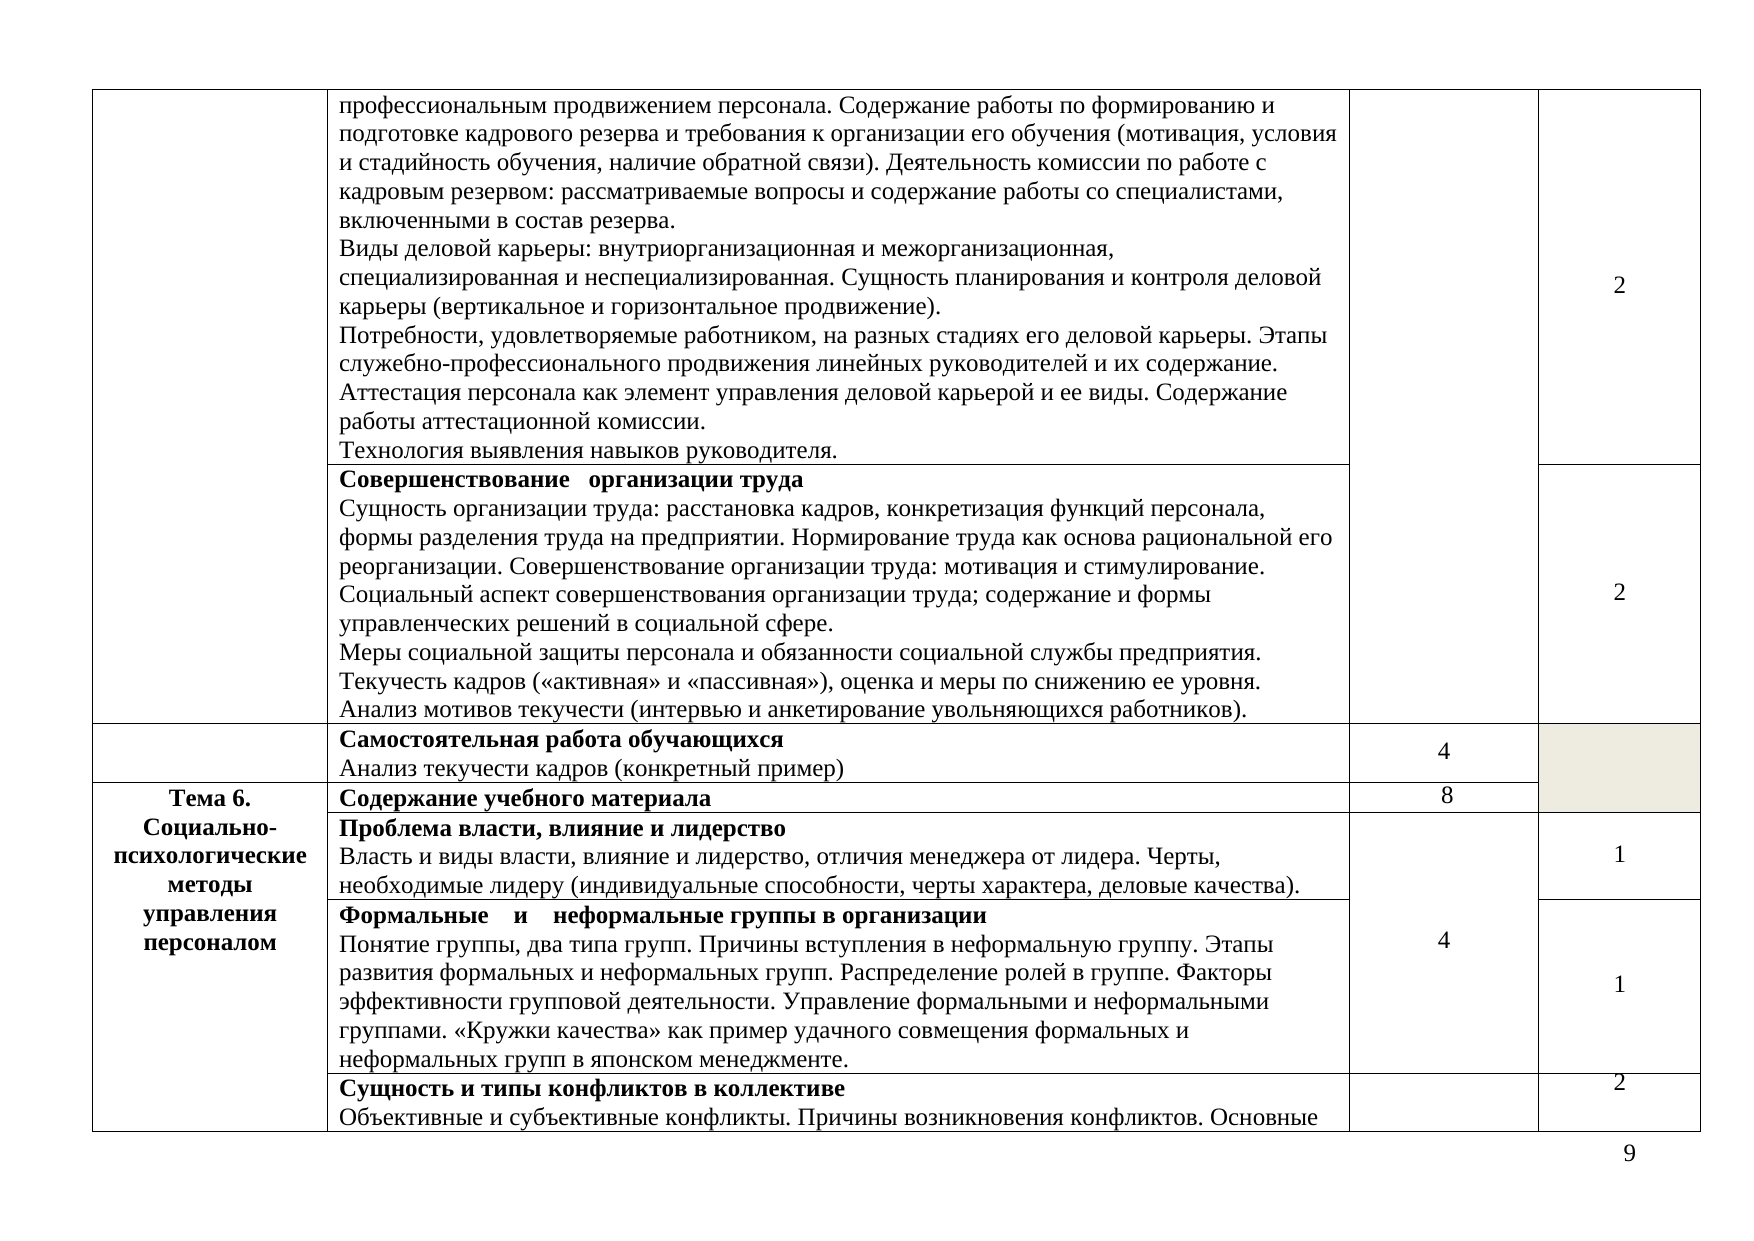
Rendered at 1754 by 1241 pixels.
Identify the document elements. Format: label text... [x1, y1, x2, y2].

table_cell [1539, 724, 1700, 782]
table_cell 2 [1539, 465, 1700, 723]
table_cell 4 [1350, 724, 1538, 782]
table_cell Самостоятельная работа обучающихся Анализ текучести кадров (конкретный пример) [328, 724, 1349, 782]
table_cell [328, 1074, 1349, 1131]
table_cell 1 [1539, 900, 1700, 1072]
table_cell 2 [1539, 1074, 1700, 1131]
table_cell Содержание учебного материала [328, 783, 1349, 812]
table_cell 2 [1539, 90, 1700, 463]
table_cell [328, 90, 1349, 463]
table_cell [93, 724, 327, 782]
table_cell [1539, 782, 1700, 812]
table_cell Формальные и неформальные группы в организации Понятие группы, два типа групп. Причины вступления в неформальную группу. Этапы развития формальных и неформальных групп. Распределение ролей в группе. Факторы эффективности групповой деятельности. Управление формальными и неформальными группами. «Кружки качества» как пример удачного совмещения формальных и неформальных групп в японском менеджменте. [328, 900, 1349, 1072]
table_cell Совершенствование организации труда Сущность организации труда: расстановка кадров, конкретизация функций персонала, формы разделения труда на предприятии. Нормирование труда как основа рациональной его реорганизации. Совершенствование организации труда: мотивация и стимулирование. Социальный аспект совершенствования организации труда; содержание и формы управленческих решений в социальной сфере. Меры социальной защиты персонала и обязанности социальной службы предприятия. Текучесть кадров («активная» и «пассивная»), оценка и меры по снижению ее уровня. Анализ мотивов текучести (интервью и анкетирование увольняющихся работников). [328, 465, 1349, 723]
table_cell 8 [1350, 783, 1538, 812]
table_cell 1 [1539, 813, 1700, 899]
table_cell Проблема власти, влияние и лидерство Власть и виды власти, влияние и лидерство, отличия менеджера от лидера. Черты, необходимые лидеру (индивидуальные способности, черты характера, деловые качества). [328, 813, 1349, 899]
table_cell [1350, 1074, 1538, 1131]
table_cell 4 [1350, 813, 1538, 1072]
table_cell Тема 6. Социально-психологические методы управления персоналом [93, 783, 327, 1131]
